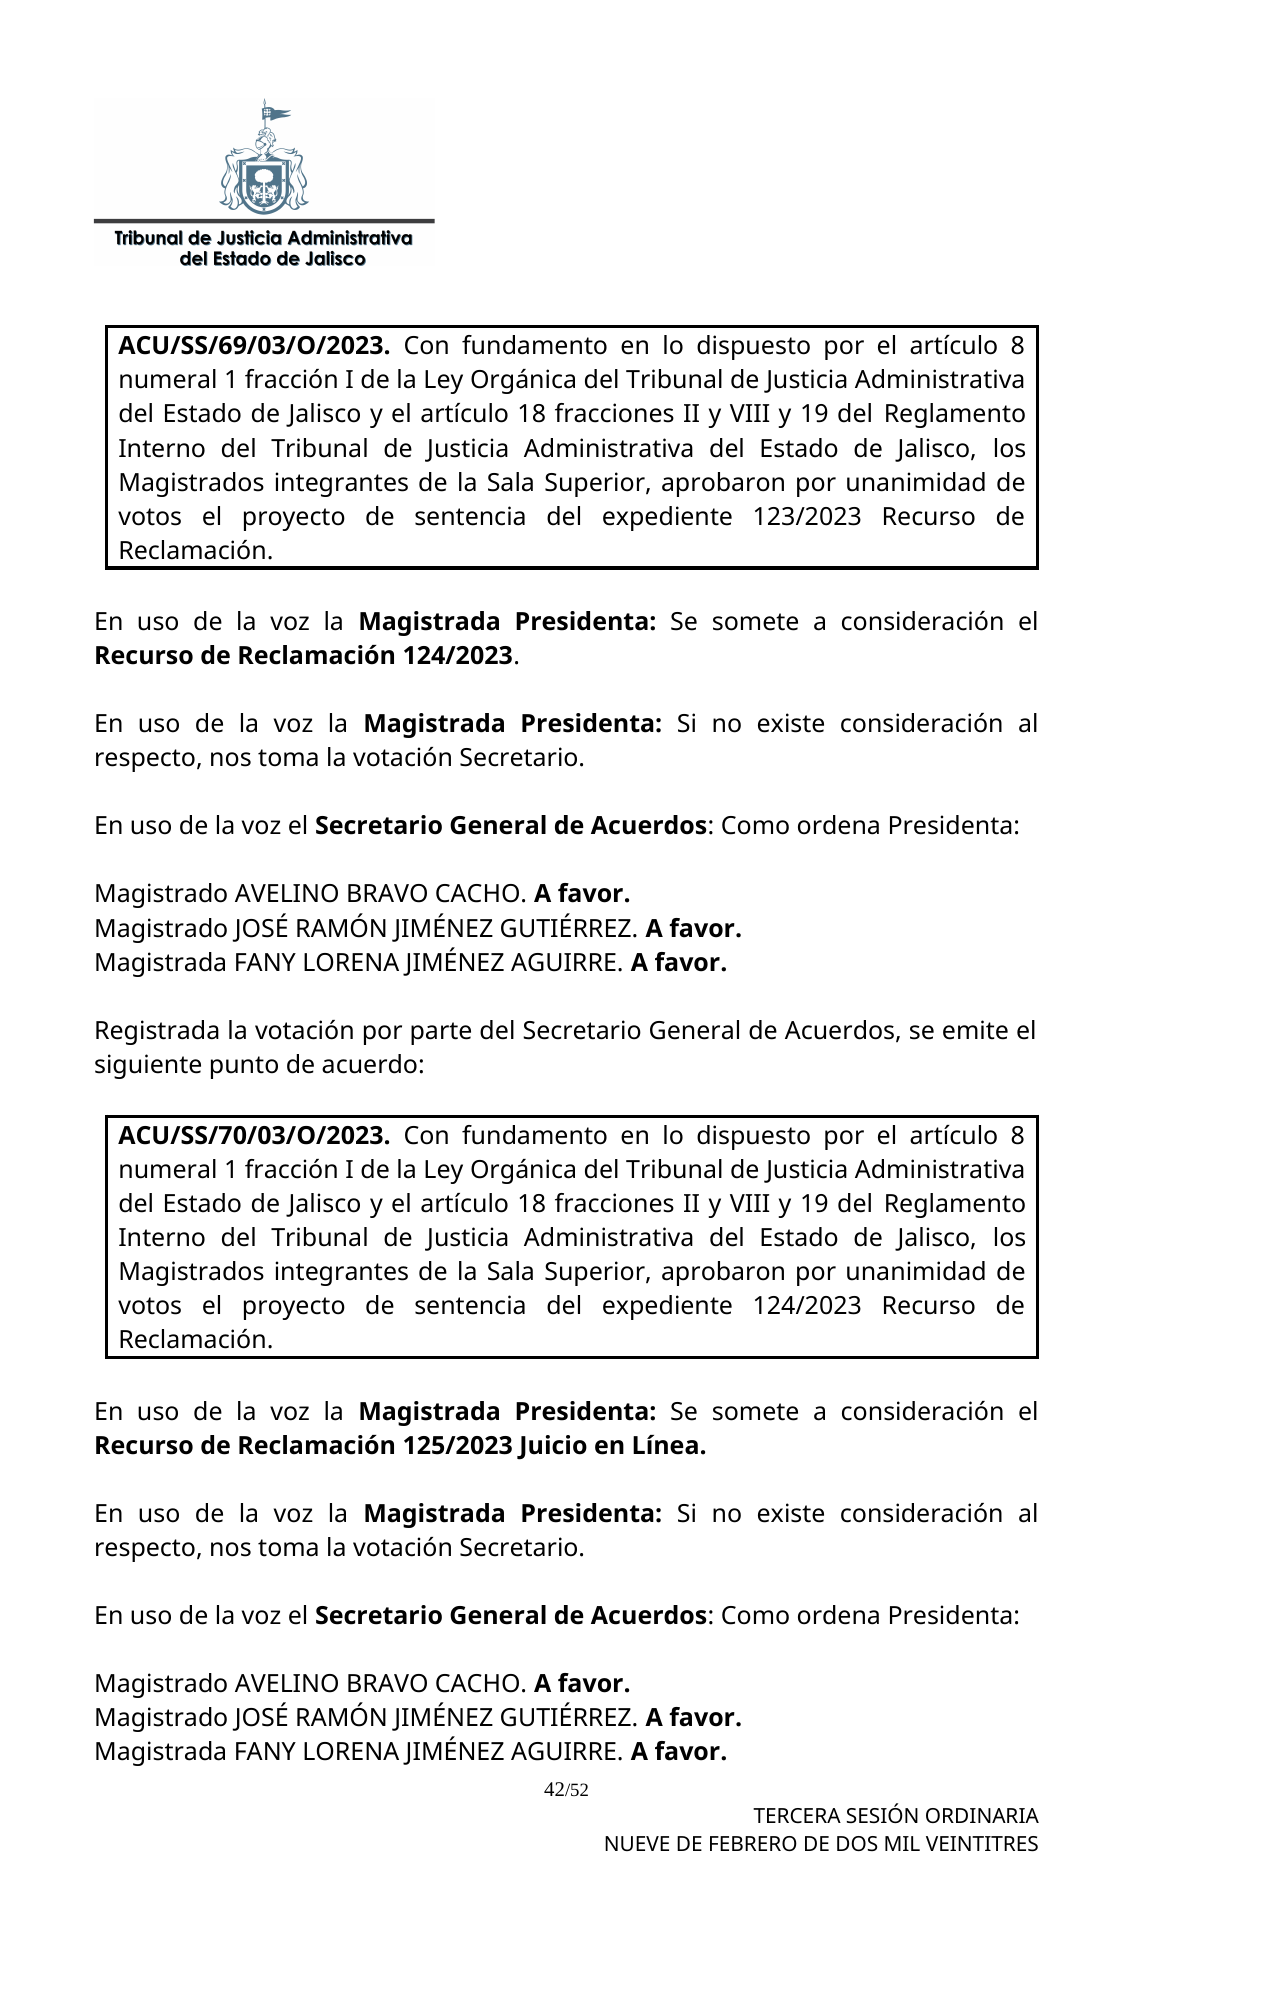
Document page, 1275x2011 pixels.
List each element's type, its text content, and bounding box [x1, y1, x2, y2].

picture [93, 98, 435, 266]
table_header ACU/SS/70/03/O/2023. Con fundamento en lo dispuesto por el artículo 8 numeral 1 fracción I de la Ley Orgánica del Tribunal de Justicia Administrativa del Estado de Jalisco y el artículo 18 fracciones II y VIII y 19 del Reglamento Interno del Tribunal de Justicia Administrativa del Estado de Jalisco, los Magistrados integrantes de la Sala Superior, aprobaron por unanimidad de votos el proyecto de sentencia del expediente 124/2023 Recurso de Reclamación. [108, 1118, 1036, 1356]
table_header ACU/SS/69/03/O/2023. Con fundamento en lo dispuesto por el artículo 8 numeral 1 fracción I de la Ley Orgánica del Tribunal de Justicia Administrativa del Estado de Jalisco y el artículo 18 fracciones II y VIII y 19 del Reglamento Interno del Tribunal de Justicia Administrativa del Estado de Jalisco, los Magistrados integrantes de la Sala Superior, aprobaron por unanimidad de votos el proyecto de sentencia del expediente 123/2023 Recurso de Reclamación. [108, 328, 1036, 566]
text En uso de la voz la Magistrada Presidenta: Se somete a consideración el Recurso de Reclamación 124/2023. [94, 604, 1039, 672]
text Magistrada FANY LORENA JIMÉNEZ AGUIRRE. A favor. [94, 944, 1039, 978]
text Magistrada FANY LORENA JIMÉNEZ AGUIRRE. A favor. [94, 1734, 1039, 1768]
text En uso de la voz la Magistrada Presidenta: Si no existe consideración al respecto, nos toma la votación Secretario. [94, 706, 1039, 774]
text Magistrado AVELINO BRAVO CACHO. A favor. [94, 876, 1039, 910]
text En uso de la voz la Magistrada Presidenta: Se somete a consideración el Recurso de Reclamación 125/2023 Juicio en Línea. [94, 1393, 1039, 1461]
text Magistrado AVELINO BRAVO CACHO. A favor. [94, 1666, 1039, 1700]
text Magistrado JOSÉ RAMÓN JIMÉNEZ GUTIÉRREZ. A favor. [94, 910, 1039, 944]
text En uso de la voz el Secretario General de Acuerdos: Como ordena Presidenta: [94, 1598, 1039, 1632]
text En uso de la voz la Magistrada Presidenta: Si no existe consideración al respecto, nos toma la votación Secretario. [94, 1496, 1039, 1564]
text Magistrado JOSÉ RAMÓN JIMÉNEZ GUTIÉRREZ. A favor. [94, 1700, 1039, 1734]
text En uso de la voz el Secretario General de Acuerdos: Como ordena Presidenta: [94, 808, 1039, 842]
text Registrada la votación por parte del Secretario General de Acuerdos, se emite el siguiente punto de acuerdo: [94, 1012, 1039, 1081]
